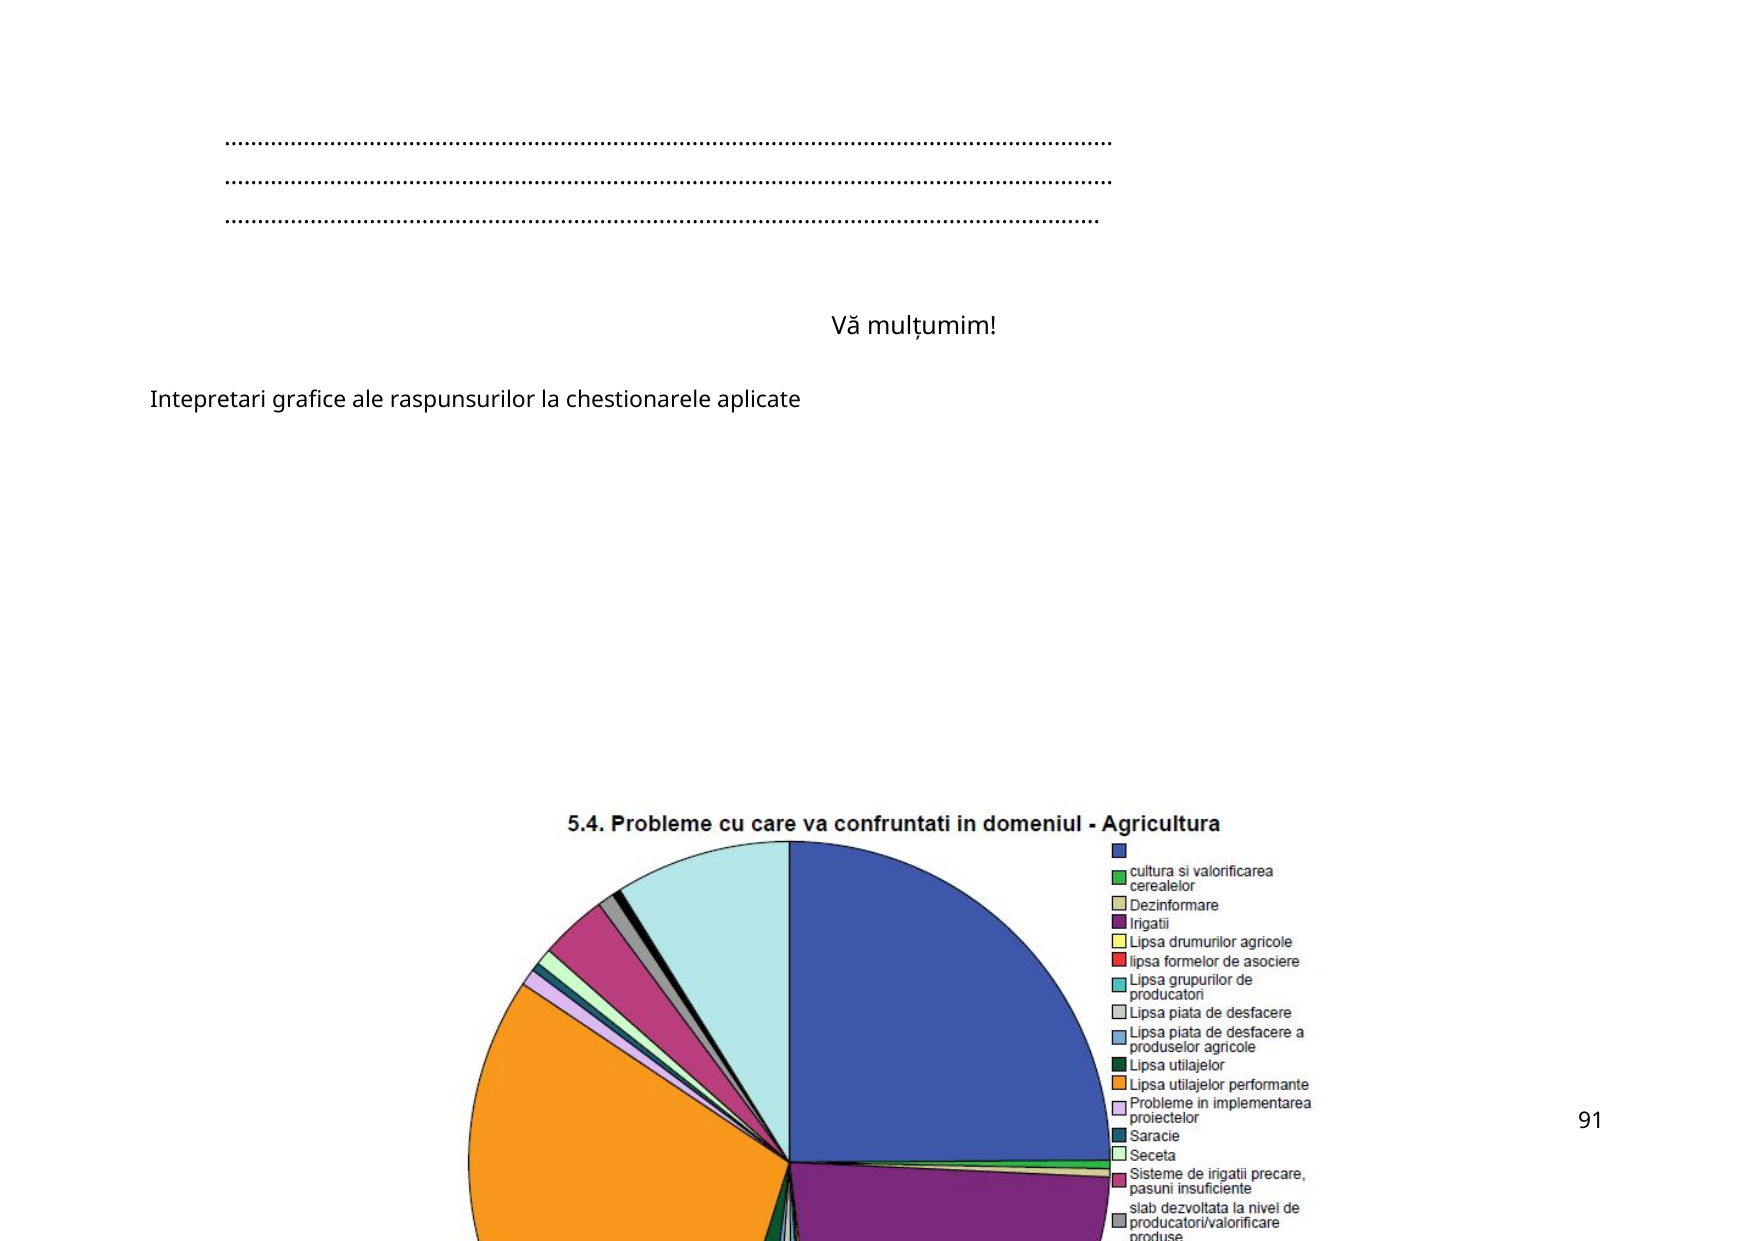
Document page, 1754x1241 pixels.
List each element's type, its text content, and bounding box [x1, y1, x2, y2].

list ….………………………………………………………………………………………………………………… [150, 196, 1604, 231]
text ……………………………………………………………………………………………………………………… [150, 118, 1604, 152]
picture [401, 781, 1329, 1241]
text Vă mulţumim! [150, 307, 1604, 342]
text Intepretari grafice ale raspunsurilor la chestionarele aplicate [150, 383, 1604, 414]
text ……………………………………………………………………………………………………………………… [150, 157, 1604, 191]
